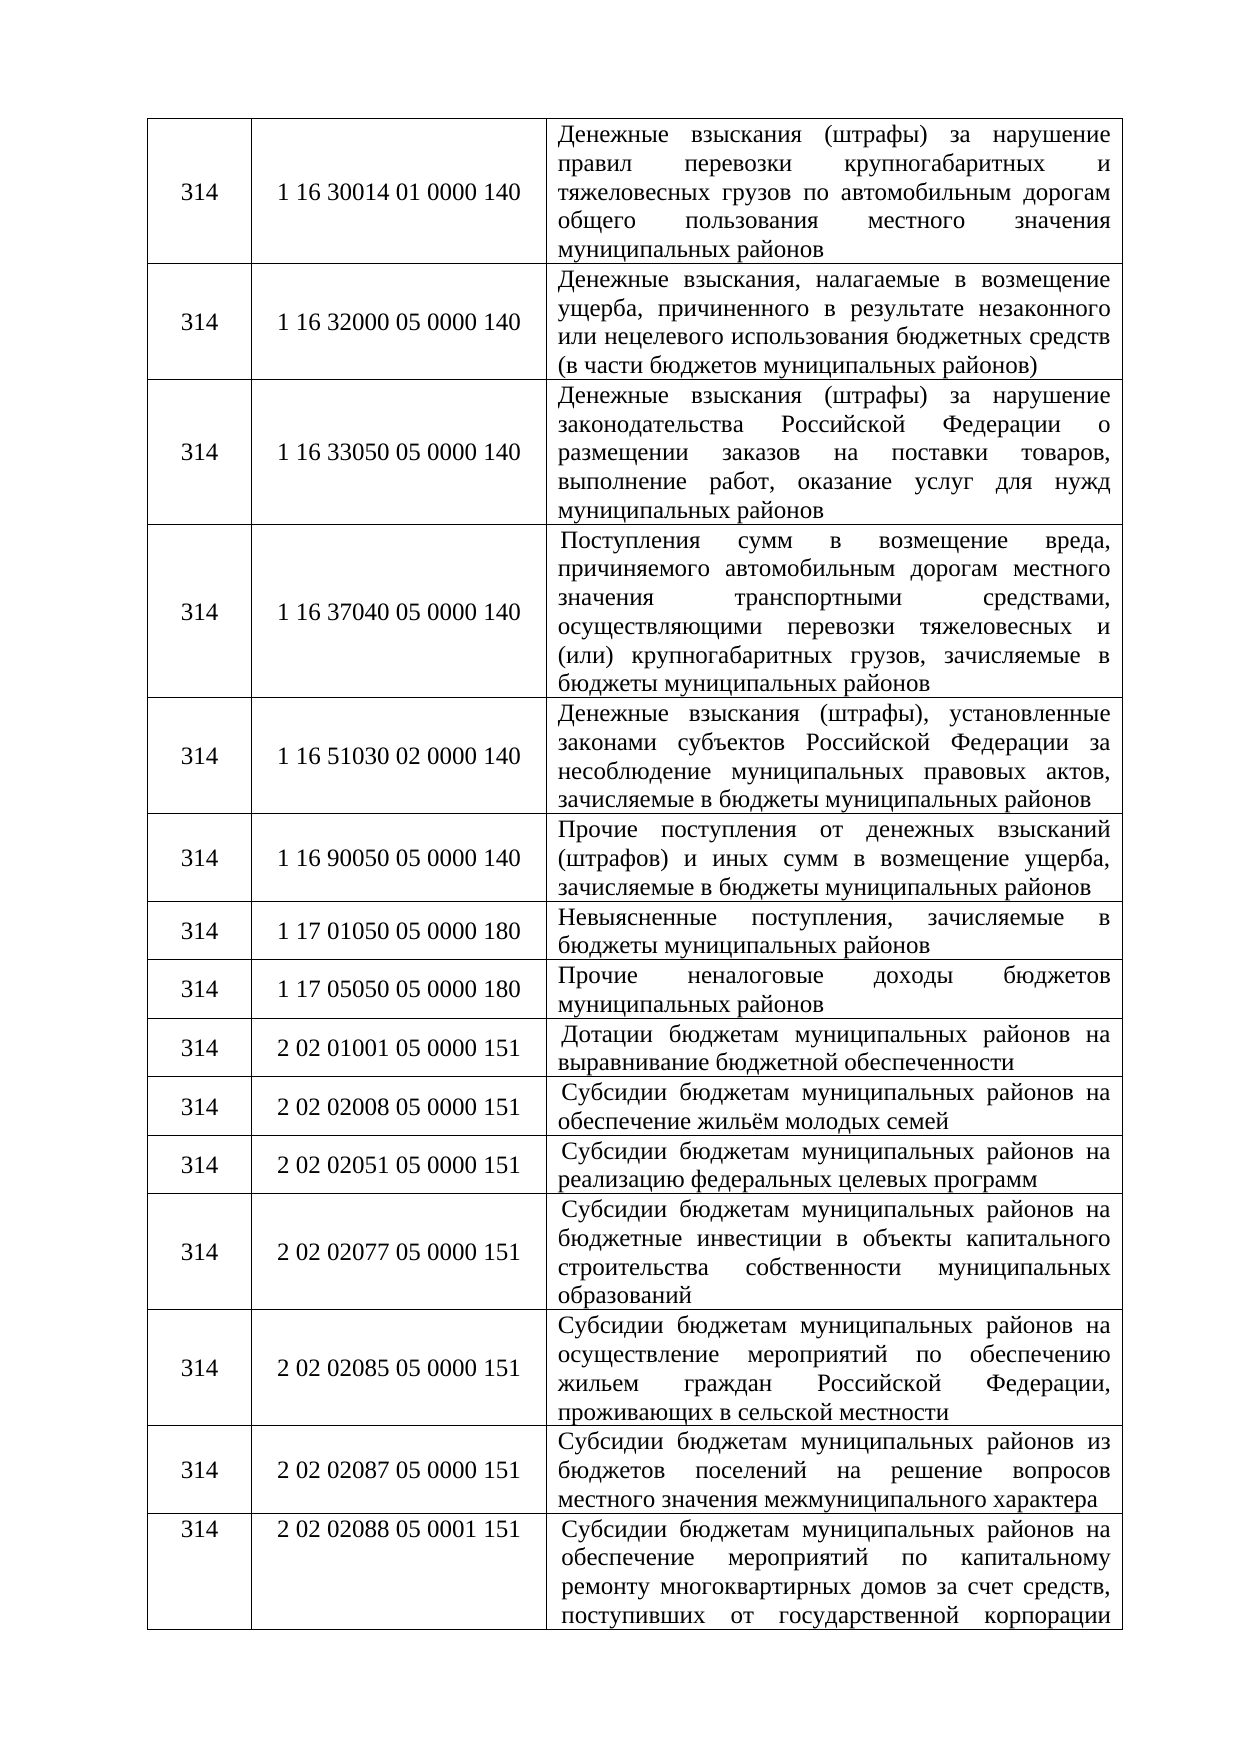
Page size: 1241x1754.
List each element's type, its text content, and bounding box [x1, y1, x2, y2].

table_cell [547, 1514, 1122, 1629]
table_cell 1 16 33050 05 0000 140 [252, 380, 546, 524]
table_cell Субсидии бюджетам муниципальных районов на бюджетные инвестиции в объекты капитального строительства собственности муниципальных образований [547, 1194, 1122, 1309]
table_cell Денежные взыскания, налагаемые в возмещение ущерба, причиненного в результате незаконного или нецелевого использования бюджетных средств (в части бюджетов муниципальных районов) [547, 264, 1122, 379]
table_cell Денежные взыскания (штрафы) за нарушение законодательства Российской Федерации о размещении заказов на поставки товаров, выполнение работ, оказание услуг для нужд муниципальных районов [547, 380, 1122, 524]
table_cell 314 [148, 1077, 251, 1135]
table_cell 1 16 51030 02 0000 140 [252, 698, 546, 813]
table_cell 314 [148, 902, 251, 959]
table_cell 314 [148, 1194, 251, 1309]
table_cell 2 02 02085 05 0000 151 [252, 1310, 546, 1425]
table_cell 314 [148, 1310, 251, 1425]
table_cell Дотации бюджетам муниципальных районов на выравнивание бюджетной обеспеченности [547, 1019, 1122, 1076]
table_cell 1 17 01050 05 0000 180 [252, 902, 546, 959]
table_cell 2 02 02051 05 0000 151 [252, 1136, 546, 1193]
table_cell 2 02 02077 05 0000 151 [252, 1194, 546, 1309]
table_cell Прочие поступления от денежных взысканий (штрафов) и иных сумм в возмещение ущерба, зачисляемые в бюджеты муниципальных районов [547, 814, 1122, 901]
table_cell Прочие неналоговые доходы бюджетов муниципальных районов [547, 960, 1122, 1018]
table_cell 314 [148, 814, 251, 901]
table_cell Субсидии бюджетам муниципальных районов на реализацию федеральных целевых программ [547, 1136, 1122, 1193]
table_cell Субсидии бюджетам муниципальных районов из бюджетов поселений на решение вопросов местного значения межмуниципального характера [547, 1426, 1122, 1513]
table_cell 314 [148, 264, 251, 379]
table_cell Денежные взыскания (штрафы) за нарушение правил перевозки крупногабаритных и тяжеловесных грузов по автомобильным дорогам общего пользования местного значения муниципальных районов [547, 119, 1122, 263]
table_cell Невыясненные поступления, зачисляемые в бюджеты муниципальных районов [547, 902, 1122, 959]
table_cell Субсидии бюджетам муниципальных районов на обеспечение жильём молодых семей [547, 1077, 1122, 1135]
table_cell 314 [148, 1514, 251, 1629]
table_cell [252, 1514, 546, 1629]
table_cell 2 02 02087 05 0000 151 [252, 1426, 546, 1513]
table_cell 314 [148, 119, 251, 263]
table_cell Субсидии бюджетам муниципальных районов на осуществление мероприятий по обеспечению жильем граждан Российской Федерации, проживающих в сельской местности [547, 1310, 1122, 1425]
table_cell 2 02 02008 05 0000 151 [252, 1077, 546, 1135]
table_cell 314 [148, 380, 251, 524]
table_cell 1 16 32000 05 0000 140 [252, 264, 546, 379]
table_cell 314 [148, 1426, 251, 1513]
table_cell 314 [148, 698, 251, 813]
table_cell Денежные взыскания (штрафы), установленные законами субъектов Российской Федерации за несоблюдение муниципальных правовых актов, зачисляемые в бюджеты муниципальных районов [547, 698, 1122, 813]
table_cell 314 [148, 960, 251, 1018]
table_cell 1 17 05050 05 0000 180 [252, 960, 546, 1018]
table_cell 314 [148, 525, 251, 697]
table_cell 314 [148, 1019, 251, 1076]
table_cell 2 02 01001 05 0000 151 [252, 1019, 546, 1076]
table_cell 314 [148, 1136, 251, 1193]
table_cell 1 16 30014 01 0000 140 [252, 119, 546, 263]
table_cell 1 16 90050 05 0000 140 [252, 814, 546, 901]
table_cell 1 16 37040 05 0000 140 [252, 525, 546, 697]
table_cell Поступления сумм в возмещение вреда, причиняемого автомобильным дорогам местного значения транспортными средствами, осуществляющими перевозки тяжеловесных и (или) крупногабаритных грузов, зачисляемые в бюджеты муниципальных районов [547, 525, 1122, 697]
